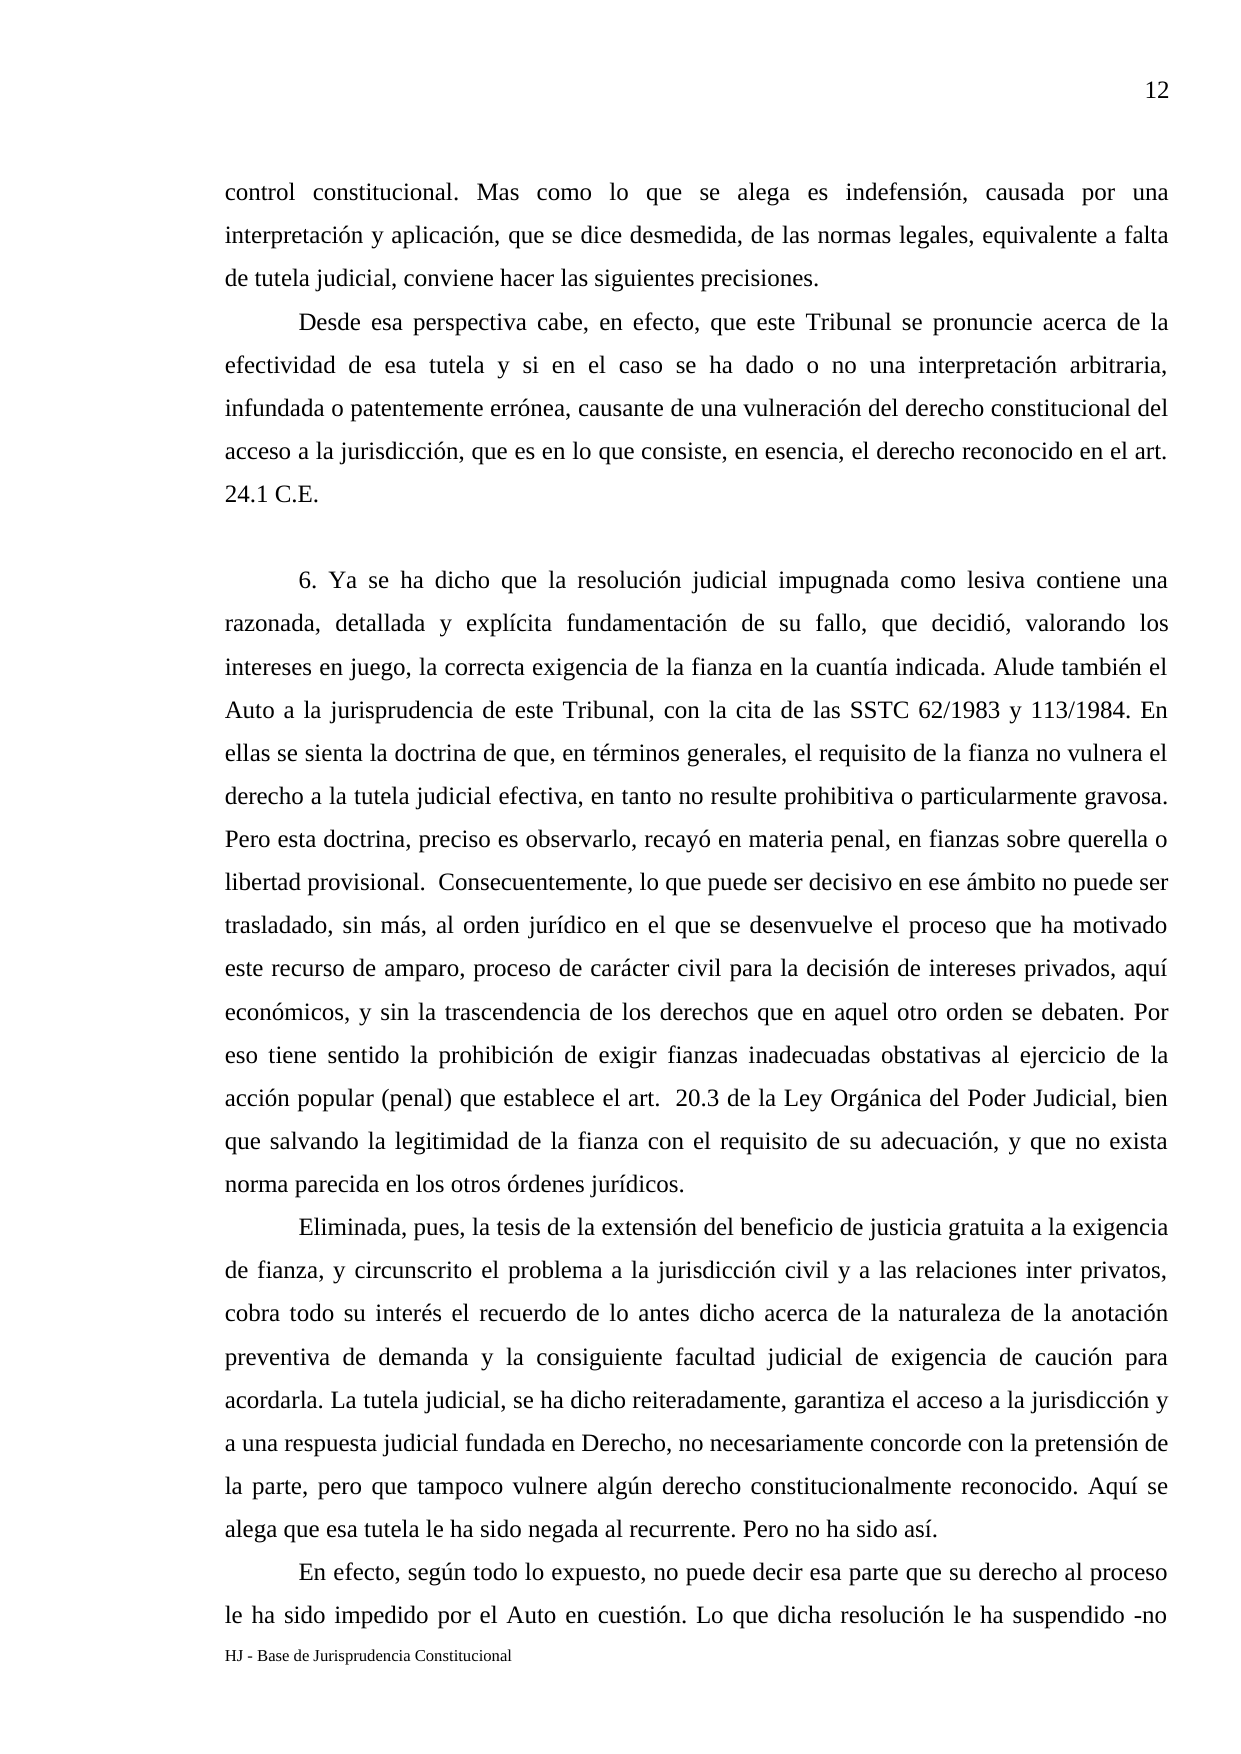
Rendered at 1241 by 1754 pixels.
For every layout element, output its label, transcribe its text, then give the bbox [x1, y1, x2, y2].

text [224, 177, 1169, 292]
text Eliminada, pues, la tesis de la extensión del beneficio de justicia gratuita a la exigencia de fianza, y circunscrito el problema a la jurisdicción civil y a las relaciones inter privatos, cobra todo su interés el recuerdo de lo antes dicho acerca de la naturaleza de la anotación preventiva de demanda y la consiguiente facultad judicial de exigencia de caución para acordarla. La tutela judicial, se ha dicho reiteradamente, garantiza el acceso a la jurisdicción y a una respuesta judicial fundada en Derecho, no necesariamente concorde con la pretensión de la parte, pero que tampoco vulnere algún derecho constitucionalmente reconocido. Aquí se alega que esa tutela le ha sido negada al recurrente. Pero no ha sido así. [224, 1212, 1169, 1543]
text Desde esa perspectiva cabe, en efecto, que este Tribunal se pronuncie acerca de la efectividad de esa tutela y si en el caso se ha dado o no una interpretación arbitraria, infundada o patentemente errónea, causante de una vulneración del derecho constitucional del acceso a la jurisdicción, que es en lo que consiste, en esencia, el derecho reconocido en el art. 24.1 C.E. [224, 307, 1169, 508]
text 6. Ya se ha dicho que la resolución judicial impugnada como lesiva contiene una razonada, detallada y explícita fundamentación de su fallo, que decidió, valorando los intereses en juego, la correcta exigencia de la fianza en la cuantía indicada. Alude también el Auto a la jurisprudencia de este Tribunal, con la cita de las SSTC 62/1983 y 113/1984. En ellas se sienta la doctrina de que, en términos generales, el requisito de la fianza no vulnera el derecho a la tutela judicial efectiva, en tanto no resulte prohibitiva o particularmente gravosa. Pero esta doctrina, preciso es observarlo, recayó en materia penal, en fianzas sobre querella o libertad provisional. Consecuentemente, lo que puede ser decisivo en ese ámbito no puede ser trasladado, sin más, al orden jurídico en el que se desenvuelve el proceso que ha motivado este recurso de amparo, proceso de carácter civil para la decisión de intereses privados, aquí económicos, y sin la trascendencia de los derechos que en aquel otro orden se debaten. Por eso tiene sentido la prohibición de exigir fianzas inadecuadas obstativas al ejercicio de la acción popular (penal) que establece el art. 20.3 de la Ley Orgánica del Poder Judicial, bien que salvando la legitimidad de la fianza con el requisito de su adecuación, y que no exista norma parecida en los otros órdenes jurídicos. [224, 565, 1169, 1198]
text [224, 1557, 1169, 1629]
